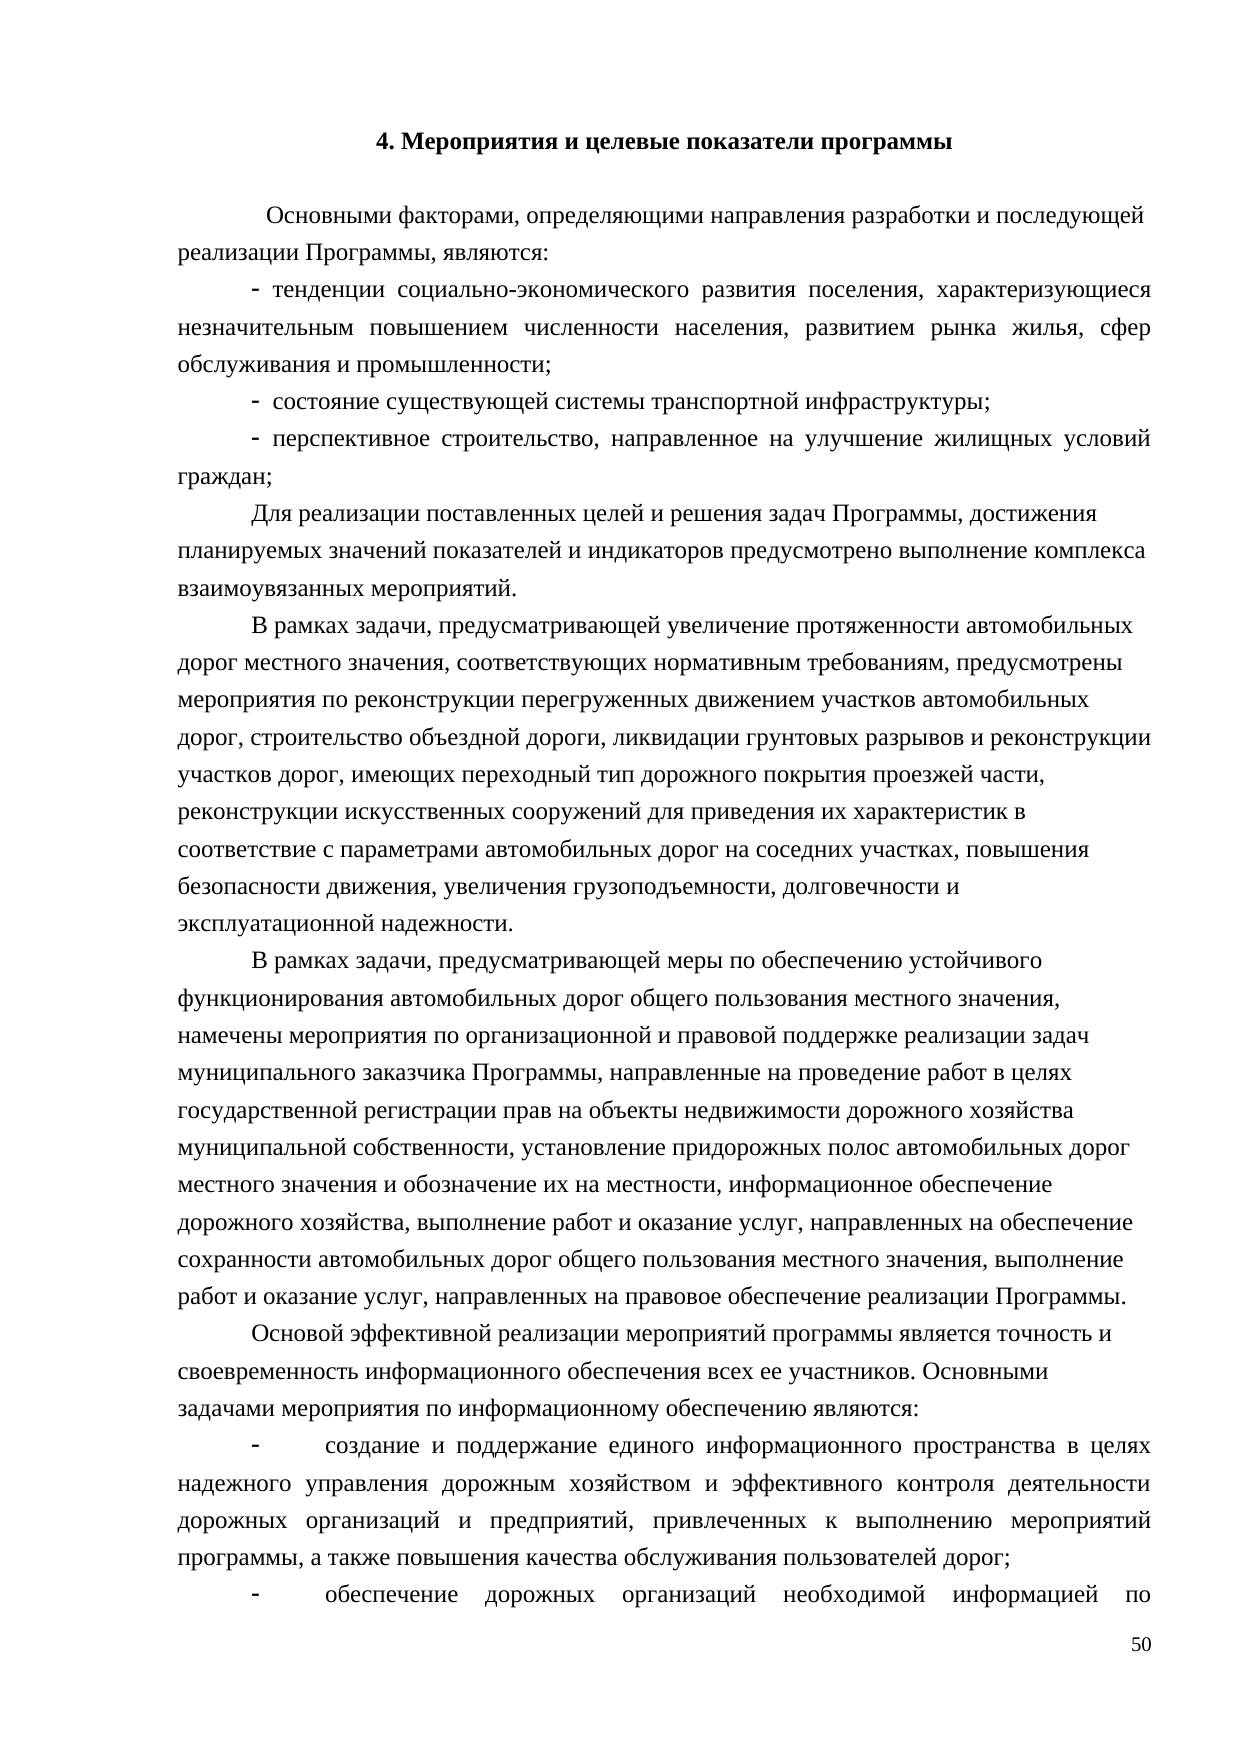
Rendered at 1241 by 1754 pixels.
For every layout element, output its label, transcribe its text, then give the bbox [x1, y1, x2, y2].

text Основой эффективной реализации мероприятий программы является точность и своевременность информационного обеспечения всех ее участников. Основными задачами мероприятия по информационному обеспечению являются: [177, 1318, 1152, 1422]
text 4. Мероприятия и целевые показатели программы [177, 126, 1152, 155]
text В рамках задачи, предусматривающей увеличение протяженности автомобильных дорог местного значения, соответствующих нормативным требованиям, предусмотрены мероприятия по реконструкции перегруженных движением участков автомобильных дорог, строительство объездной дороги, ликвидации грунтовых разрывов и реконструкции участков дорог, имеющих переходный тип дорожного покрытия проезжей части, реконструкции искусственных сооружений для приведения их характеристик в соответствие с параметрами автомобильных дорог на соседних участках, повышения безопасности движения, увеличения грузоподъемности, долговечности и эксплуатационной надежности. [177, 610, 1152, 937]
list перспективное строительство, направленное на улучшение жилищных условий граждан; [177, 423, 1152, 489]
text Для реализации поставленных целей и решения задач Программы, достижения планируемых значений показателей и индикаторов предусмотрено выполнение комплекса взаимоувязанных мероприятий. [177, 498, 1152, 601]
list создание и поддержание единого информационного пространства в целях надежного управления дорожным хозяйством и эффективного контроля деятельности дорожных организаций и предприятий, привлеченных к выполнению мероприятий программы, а также повышения качества обслуживания пользователей дорог; [177, 1430, 1152, 1571]
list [177, 1579, 1152, 1608]
list состояние существующей системы транспортной инфраструктуры; [177, 386, 1152, 415]
text Основными факторами, определяющими направления разработки и последующей реализации Программы, являются: [177, 200, 1152, 266]
list тенденции социально-экономического развития поселения, характеризующиеся незначительным повышением численности населения, развитием рынка жилья, сфер обслуживания и промышленности; [177, 274, 1152, 378]
text В рамках задачи, предусматривающей меры по обеспечению устойчивого функционирования автомобильных дорог общего пользования местного значения, намечены мероприятия по организационной и правовой поддержке реализации задач муниципального заказчика Программы, направленные на проведение работ в целях государственной регистрации прав на объекты недвижимости дорожного хозяйства муниципальной собственности, установление придорожных полос автомобильных дорог местного значения и обозначение их на местности, информационное обеспечение дорожного хозяйства, выполнение работ и оказание услуг, направленных на обеспечение сохранности автомобильных дорог общего пользования местного значения, выполнение работ и оказание услуг, направленных на правовое обеспечение реализации Программы. [177, 946, 1152, 1310]
